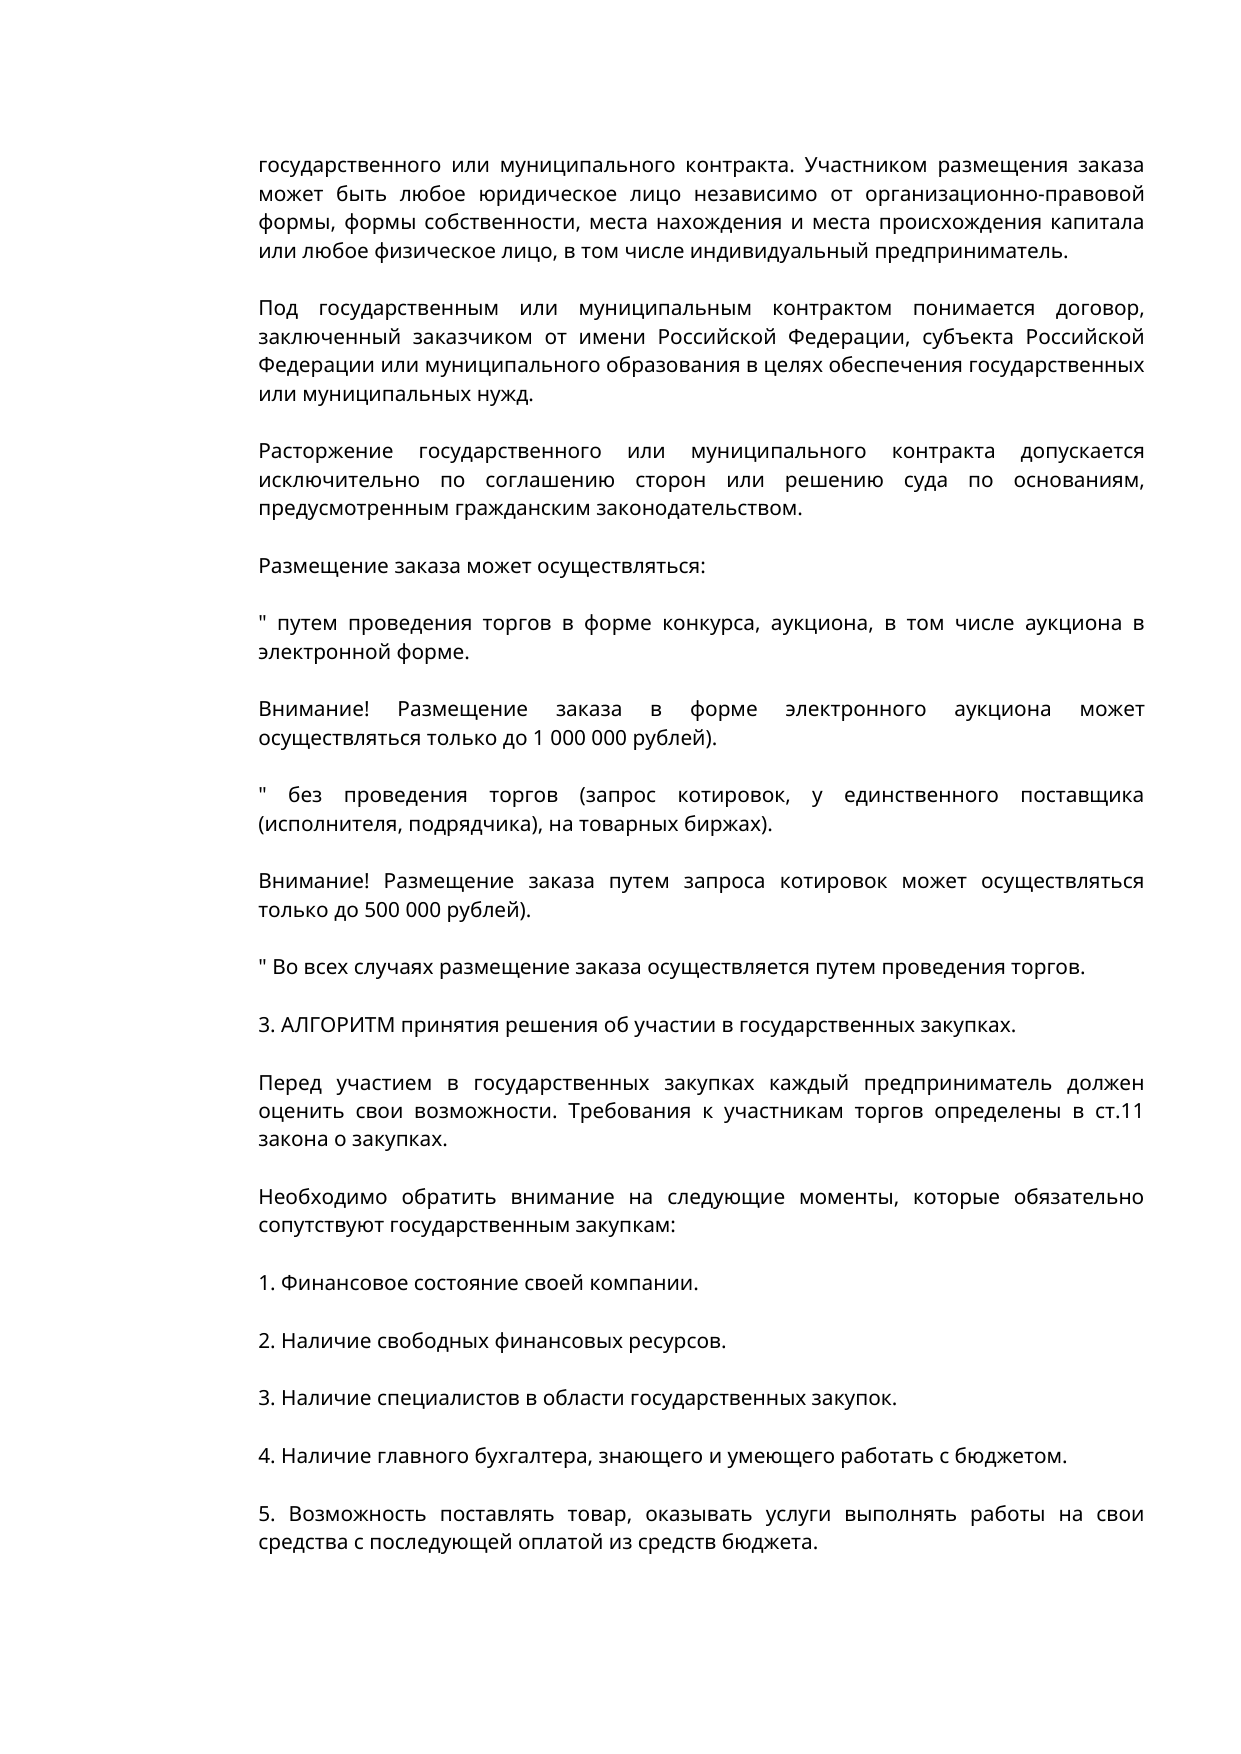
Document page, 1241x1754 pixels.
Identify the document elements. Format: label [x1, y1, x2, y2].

table_cell [177, 118, 1148, 1588]
